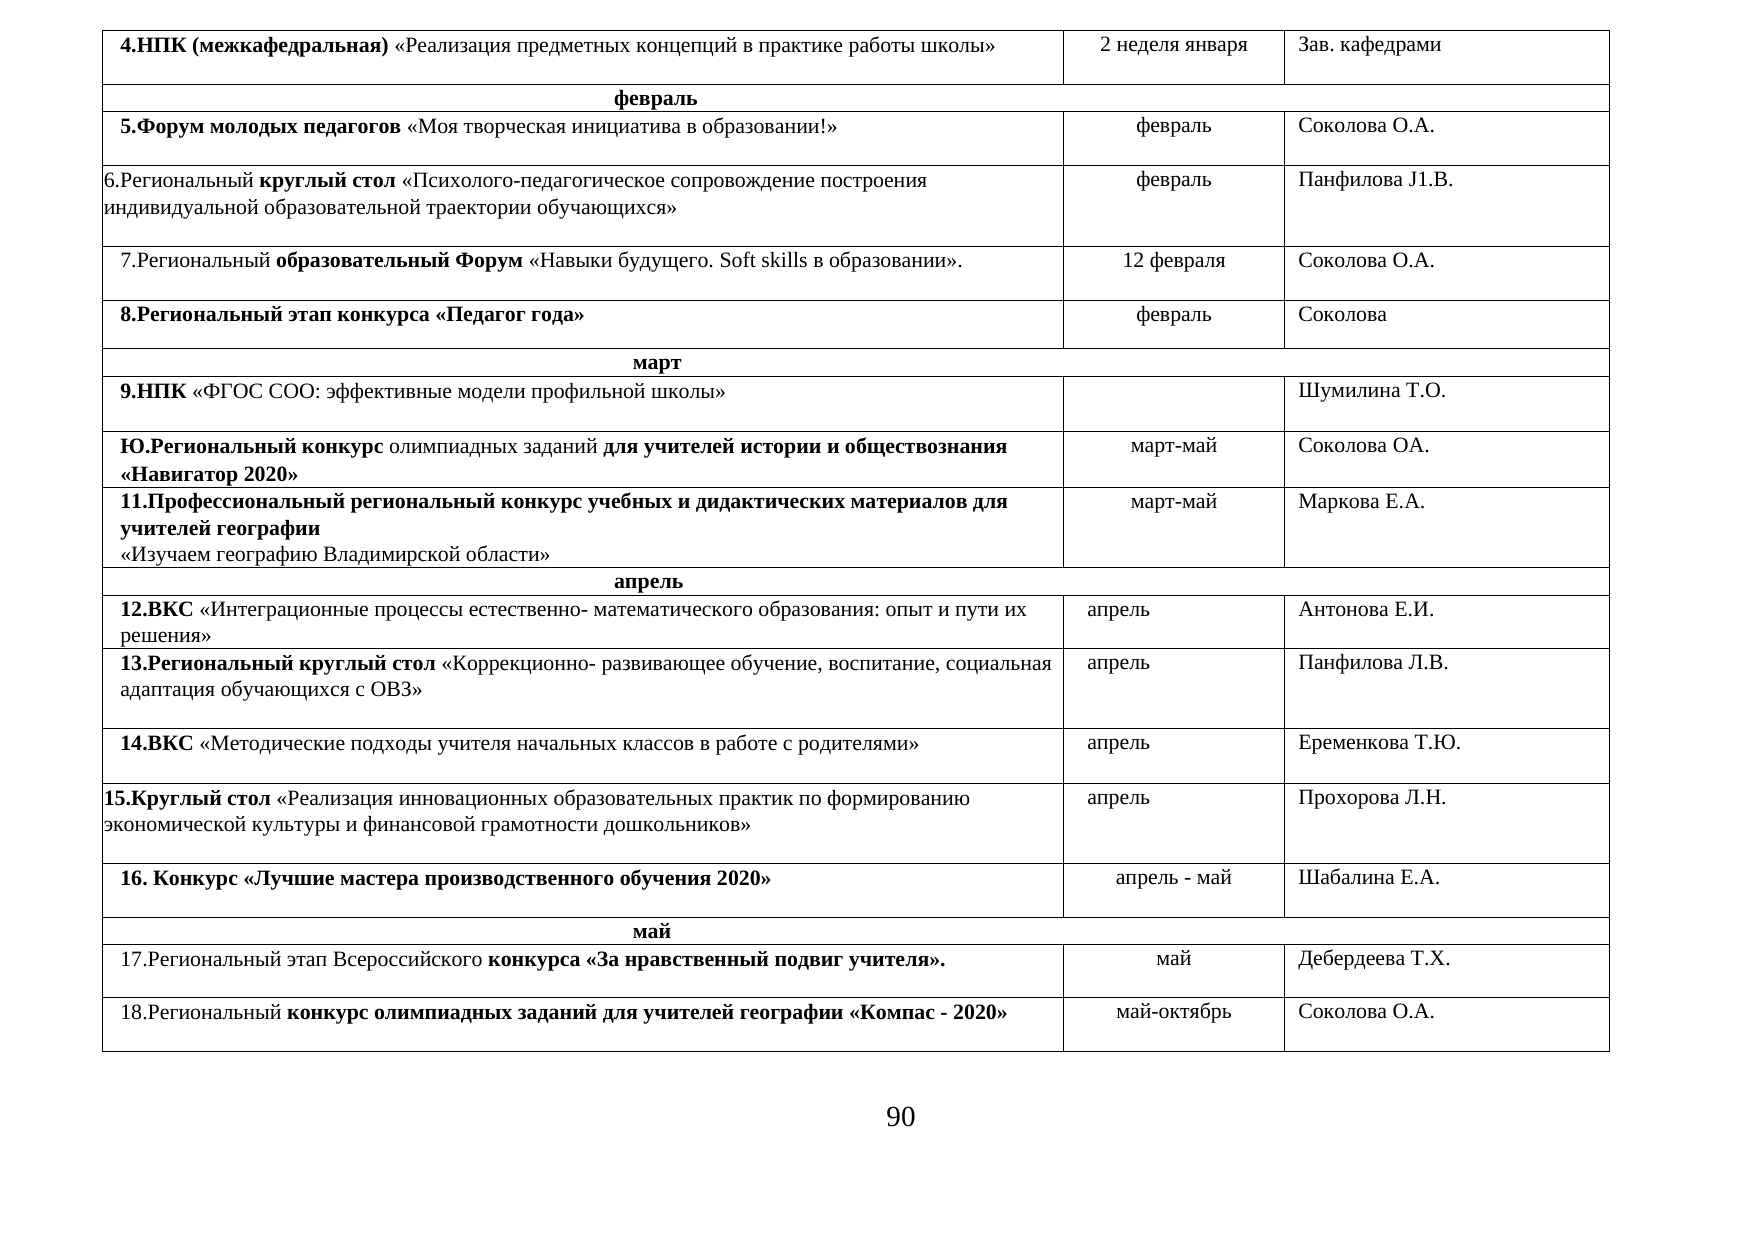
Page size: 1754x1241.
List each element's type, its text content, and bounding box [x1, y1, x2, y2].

table_cell апрель [1064, 649, 1284, 728]
table_cell 14.ВКС «Методические подходы учителя начальных классов в работе с родителями» [103, 729, 1063, 783]
table_cell 5.Форум молодых педагогов «Моя творческая инициатива в образовании!» [103, 112, 1063, 165]
table_cell 12 февраля [1064, 247, 1284, 299]
table_cell февраль [1064, 301, 1284, 348]
table_cell 17.Региональный этап Всероссийского конкурса «За нравственный подвиг учителя». [103, 945, 1063, 997]
table_cell 4.НПК (межкафедральная) «Реализация предметных концепций в практике работы школы» [103, 31, 1063, 83]
table_cell 16. Конкурс «Лучшие мастера производственного обучения 2020» [103, 864, 1063, 917]
table_cell апрель [1064, 729, 1284, 783]
table_cell 11.Профессиональный региональный конкурс учебных и дидактических материалов для учителей географии «Изучаем географию Владимирской области» [103, 488, 1063, 567]
table_cell Еременкова Т.Ю. [1285, 729, 1609, 783]
table_cell Шумилина Т.О. [1285, 377, 1609, 431]
table_cell Соколова OA. [1285, 432, 1609, 487]
table_cell 7.Региональный образовательный Форум «Навыки будущего. Soft skills в образовании». [103, 247, 1063, 299]
table_cell Соколова О.А. [1285, 247, 1609, 299]
table_cell май [103, 918, 1609, 944]
table_cell февраль [1064, 166, 1284, 246]
table_cell Прохорова Л.Н. [1285, 784, 1609, 863]
table_cell февраль [103, 85, 1609, 111]
table_cell Панфилова J1.B. [1285, 166, 1609, 246]
table_cell май-октябрь [1064, 998, 1284, 1051]
table_cell Соколова О.А. [1285, 998, 1609, 1051]
table_cell Соколова О.А. [1285, 112, 1609, 165]
table_cell март-май [1064, 488, 1284, 567]
table_cell май [1064, 945, 1284, 997]
table_cell Шабалина Е.А. [1285, 864, 1609, 917]
table_cell [1064, 377, 1284, 431]
table_cell Маркова Е.А. [1285, 488, 1609, 567]
table_cell 8.Региональный этап конкурса «Педагог года» [103, 301, 1063, 348]
table_cell 15.Круглый стол «Реализация инновационных образовательных практик по формированию экономической культуры и финансовой грамотности дошкольников» [103, 784, 1063, 863]
table_cell 13.Региональный круглый стол «Коррекционно- развивающее обучение, воспитание, социальная адаптация обучающихся с ОВЗ» [103, 649, 1063, 728]
table_cell Панфилова Л.В. [1285, 649, 1609, 728]
table_cell февраль [1064, 112, 1284, 165]
table_cell Зав. кафедрами [1285, 31, 1609, 83]
table_cell март [103, 349, 1609, 376]
table_cell март-май [1064, 432, 1284, 487]
table_cell Ю.Региональный конкурс олимпиадных заданий для учителей истории и обществознания «Навигатор 2020» [103, 432, 1063, 487]
table_cell 9.НПК «ФГОС СОО: эффективные модели профильной школы» [103, 377, 1063, 431]
table_cell апрель [1064, 596, 1284, 648]
table_cell 18.Региональный конкурс олимпиадных заданий для учителей географии «Компас - 2020» [103, 998, 1063, 1051]
table_cell 2 неделя января [1064, 31, 1284, 83]
table_cell апрель - май [1064, 864, 1284, 917]
table_cell 12.ВКС «Интеграционные процессы естественно- математического образования: опыт и пути их решения» [103, 596, 1063, 648]
table_cell апрель [103, 568, 1609, 594]
table_cell Антонова Е.И. [1285, 596, 1609, 648]
table_cell Дебердеева Т.Х. [1285, 945, 1609, 997]
table_cell 6.Региональный круглый стол «Психолого-педагогическое сопровождение построения индивидуальной образовательной траектории обучающихся» [103, 166, 1063, 246]
table_cell Соколова [1285, 301, 1609, 348]
table_cell апрель [1064, 784, 1284, 863]
